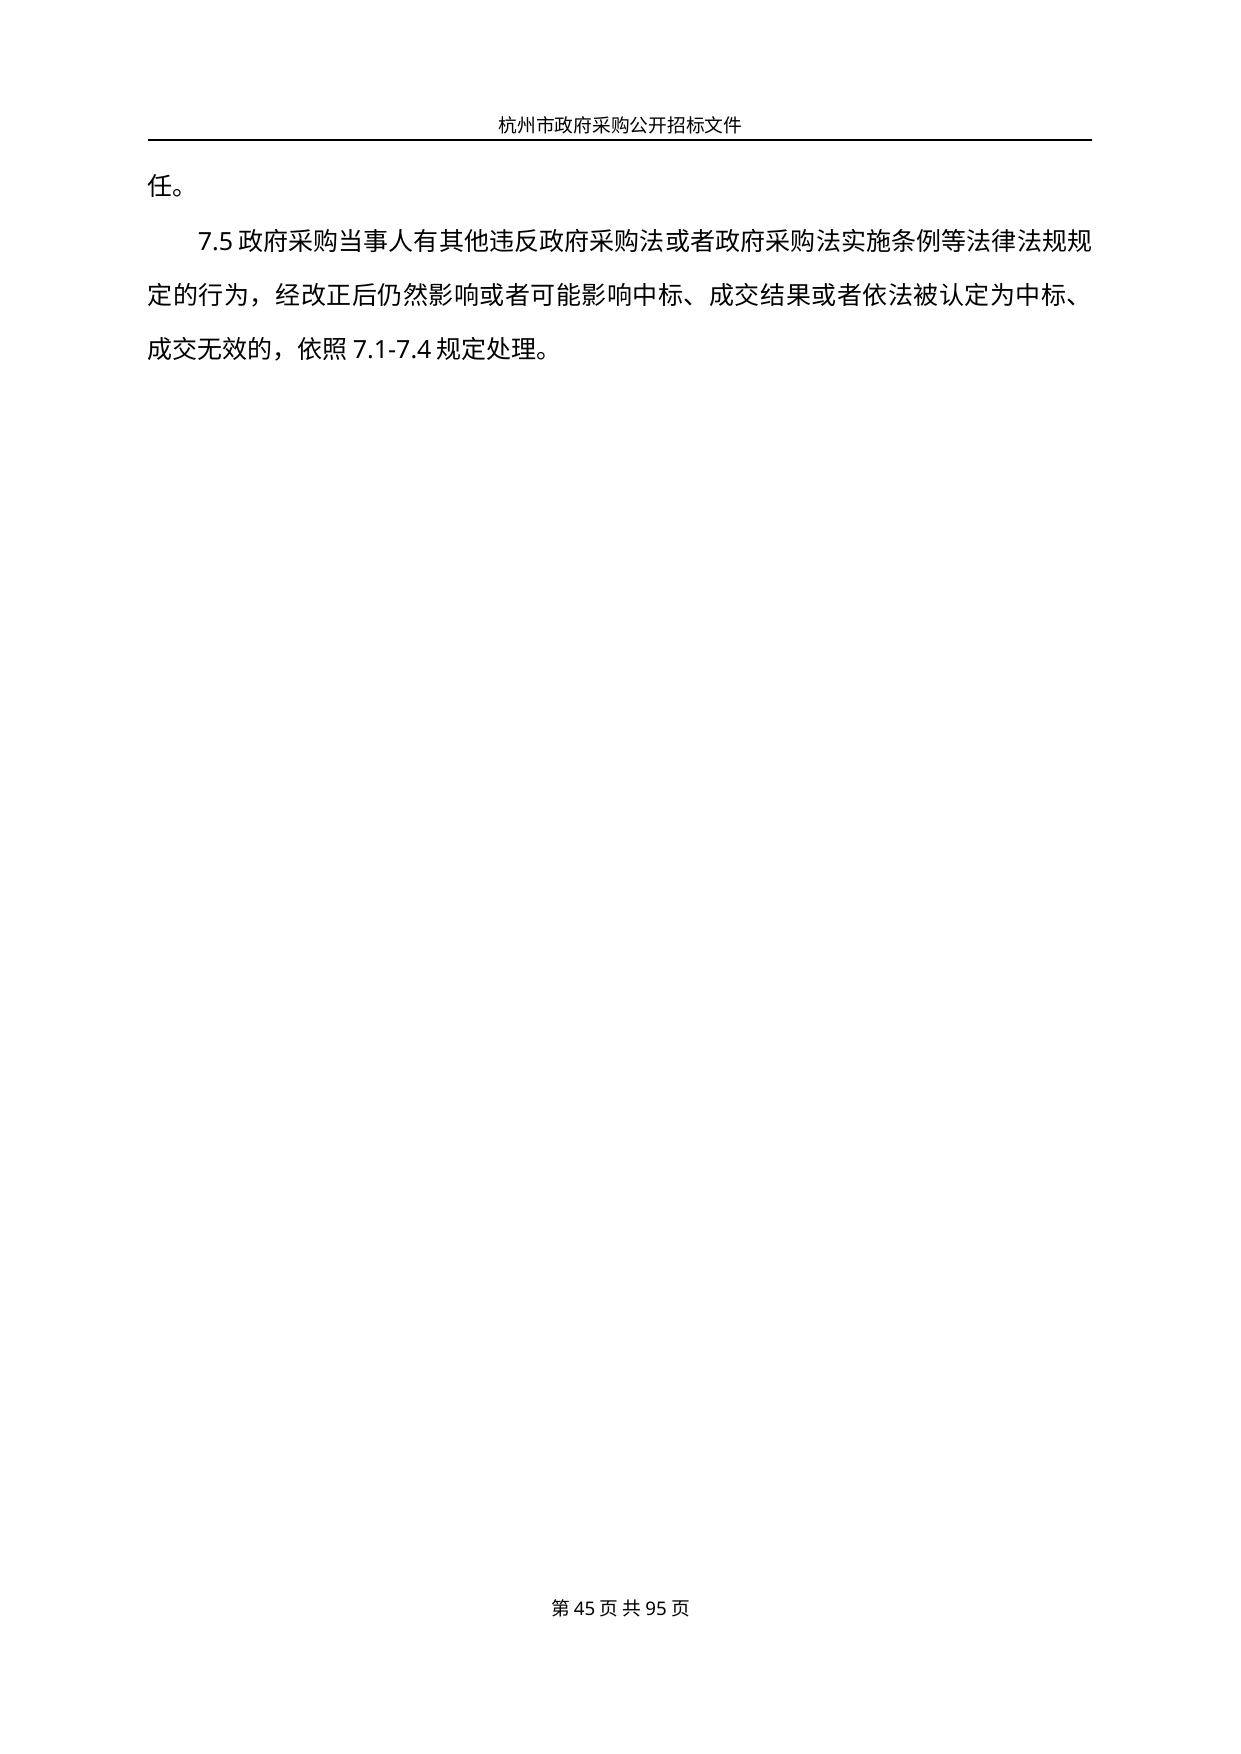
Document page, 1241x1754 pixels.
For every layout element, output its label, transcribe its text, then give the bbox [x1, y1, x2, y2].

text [148, 167, 1092, 203]
text 7.5政府采购当事人有其他违反政府采购法或者政府采购法实施条例等法律法规规定的行为，经改正后仍然影响或者可能影响中标、成交结果或者依法被认定为中标、成交无效的，依照7.1-7.4规定处理。 [148, 221, 1092, 366]
